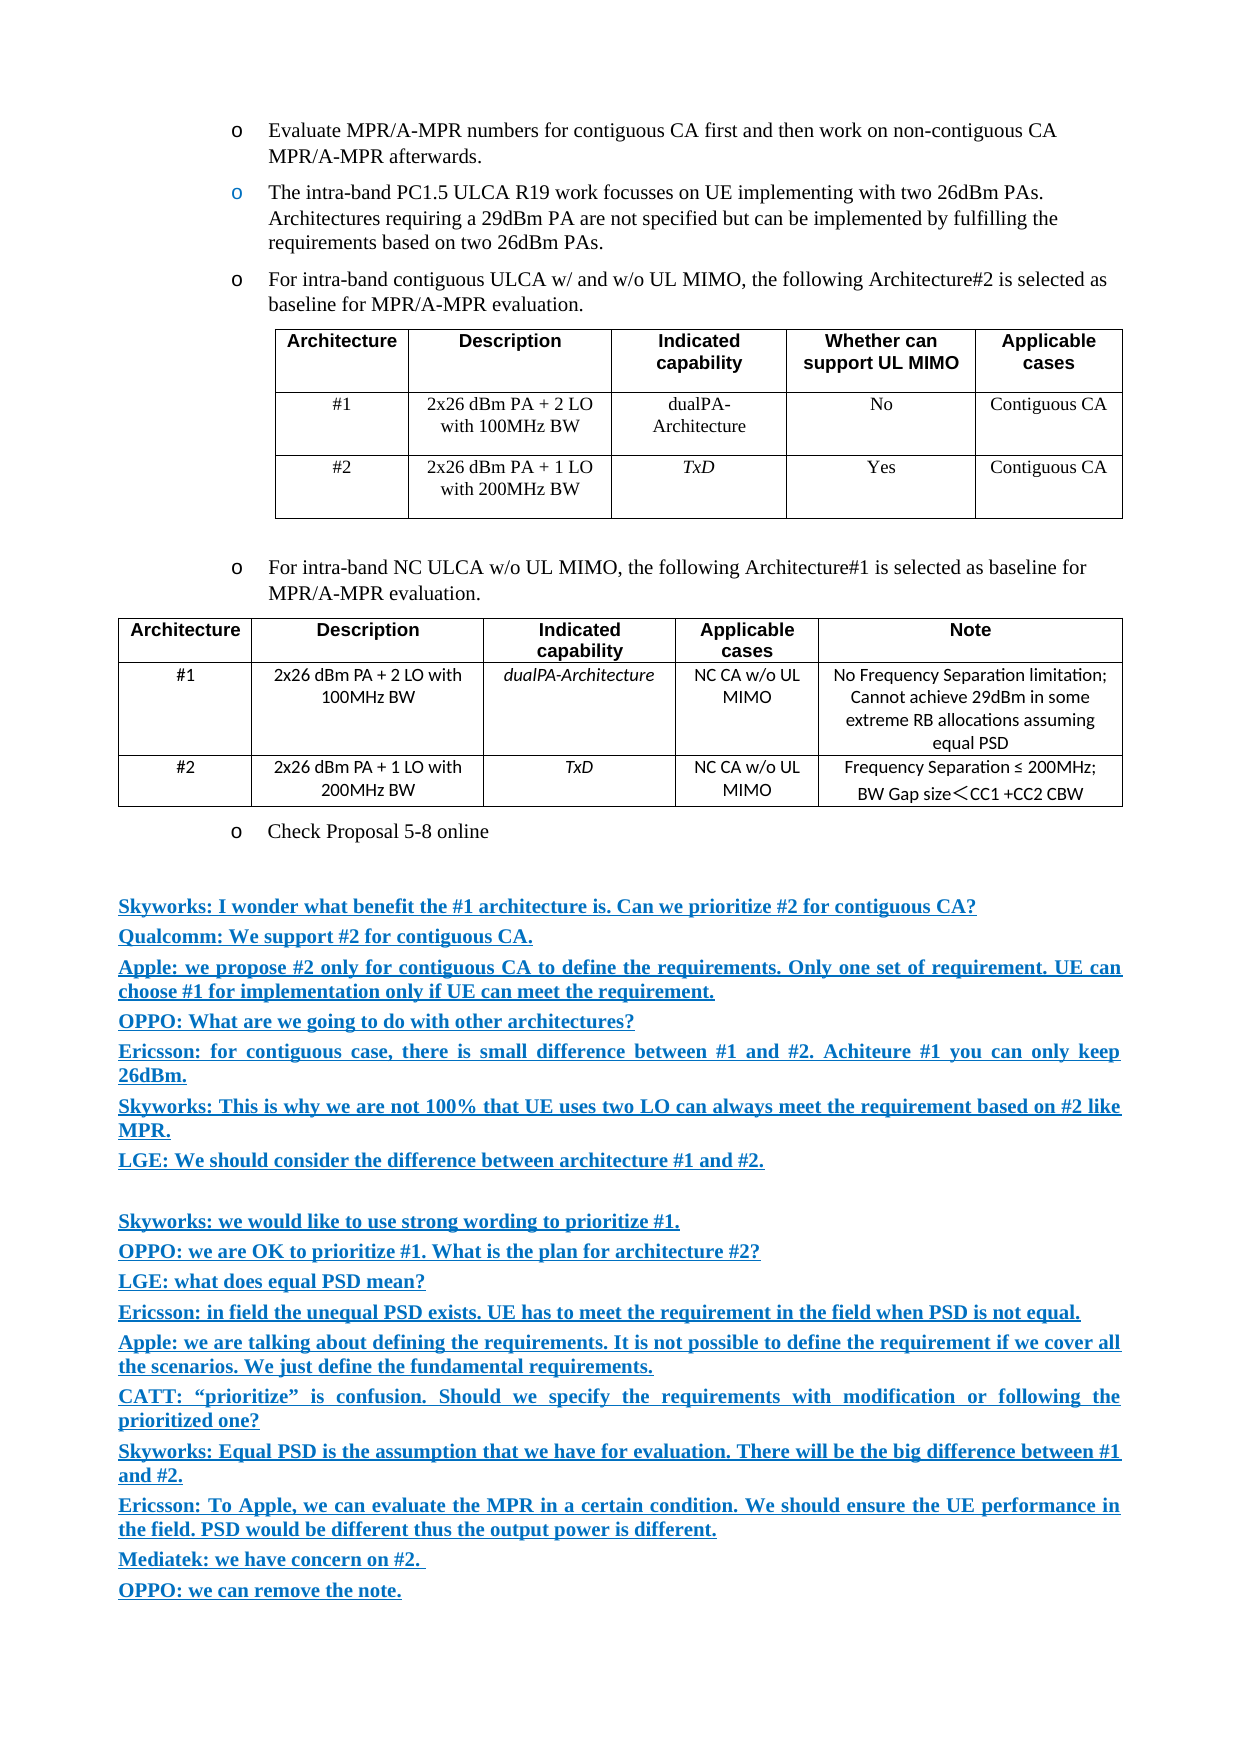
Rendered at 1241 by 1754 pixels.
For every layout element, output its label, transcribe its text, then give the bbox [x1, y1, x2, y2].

table_cell NC CA w/o UL MIMO [676, 756, 818, 806]
text Skyworks: This is why we are not 100% that UE uses two LO can always meet the requirement based on #2 like MPR. [118, 1094, 1122, 1114]
table_cell 2x26 dBm PA + 2 LO with 100MHz BW [409, 393, 611, 455]
table_header Applicable cases [976, 330, 1122, 392]
text Skyworks: Equal PSD is the assumption that we have for evaluation. There will be the big difference between #1 and #2. [118, 1461, 1122, 1487]
text Apple: we are talking about defining the requirements. It is not possible to define the requirement if we cover all the scenarios. We just define the fundamental requirements. [118, 1330, 1122, 1351]
text Qualcomm: We support #2 for contiguous CA. [118, 924, 1122, 948]
table_header Whether can support UL MIMO [787, 330, 975, 392]
text Ericsson: for contiguous case, there is small difference between #1 and #2. Achiteure #1 you can only keep 26dBm. [118, 1039, 1122, 1087]
table_cell Frequency Separation ≤ 200MHz; BW Gap size＜CC1 +CC2 CBW [819, 756, 1122, 806]
text Mediatek: we have concern on #2. [118, 1547, 1122, 1571]
text LGE: We should consider the difference between architecture #1 and #2. [118, 1148, 1122, 1172]
text Apple: we propose #2 only for contiguous CA to define the requirements. Only one set of requirement. UE can choose #1 for implementation only if UE can meet the requirement. [118, 977, 1122, 1003]
table_cell #1 [119, 663, 251, 754]
text Apple: we are talking about defining the requirements. It is not possible to define the requirement if we cover all the scenarios. We just define the fundamental requirements. [118, 1352, 1122, 1378]
text CATT: “prioritize” is confusion. Should we specify the requirements with modification or following the prioritized one? [118, 1384, 1122, 1432]
table_header Indicated capability [612, 330, 786, 392]
table_header Note [819, 619, 1122, 662]
text Skyworks: This is why we are not 100% that UE uses two LO can always meet the requirement based on #2 like MPR. [118, 1116, 1122, 1142]
table_cell dualPA-Architecture [484, 663, 675, 754]
text Ericsson: in field the unequal PSD exists. UE has to meet the requirement in the field when PSD is not equal. [118, 1299, 1122, 1324]
table_cell 2x26 dBm PA + 1 LO with 200MHz BW [252, 756, 483, 806]
text OPPO: What are we going to do with other architectures? [118, 1009, 1122, 1033]
table_cell 2x26 dBm PA + 2 LO with 100MHz BW [252, 663, 483, 754]
table_cell Yes [787, 456, 975, 518]
list The intra-band PC1.5 ULCA R19 work focusses on UE implementing with two 26dBm PAs. Architectures requiring a 29dBm PA are not specified but can be implemented by fulfilling the requirements based on two 26dBm PAs. [231, 180, 1122, 254]
text Skyworks: Equal PSD is the assumption that we have for evaluation. There will be the big difference between #1 and #2. [118, 1439, 1122, 1459]
table_header Applicable cases [676, 619, 818, 662]
table_cell Contiguous CA [976, 393, 1122, 455]
text LGE: what does equal PSD mean? [118, 1269, 1122, 1293]
table_header Description [409, 330, 611, 392]
text Ericsson: To Apple, we can evaluate the MPR in a certain condition. We should ensure the UE performance in the field. PSD would be different thus the output power is different. [118, 1493, 1122, 1541]
table_cell NC CA w/o UL MIMO [676, 663, 818, 754]
text OPPO: we can remove the note. [118, 1578, 1122, 1602]
text Skyworks: we would like to use strong wording to prioritize #1. [118, 1209, 1122, 1233]
table_header Indicated capability [484, 619, 675, 662]
table_cell No [787, 393, 975, 455]
table_cell No Frequency Separation limitation; Cannot achieve 29dBm in some extreme RB allocations assuming equal PSD [819, 663, 1122, 754]
table_cell #2 [276, 456, 408, 518]
text Skyworks: I wonder what benefit the #1 architecture is. Can we prioritize #2 for contiguous CA? [118, 894, 1122, 918]
table_cell #1 [276, 393, 408, 455]
table_header Architecture [119, 619, 251, 662]
text OPPO: we are OK to prioritize #1. What is the plan for architecture #2? [118, 1239, 1122, 1263]
table_header Description [252, 619, 483, 662]
list Check Proposal 5-8 online [230, 819, 1122, 845]
text Apple: we propose #2 only for contiguous CA to define the requirements. Only one set of requirement. UE can choose #1 for implementation only if UE can meet the requirement. [118, 954, 1122, 975]
table_header Architecture [276, 330, 408, 392]
table_cell TxD [484, 756, 675, 806]
table_cell Contiguous CA [976, 456, 1122, 518]
table_cell dualPA-Architecture [612, 393, 786, 455]
list For intra-band contiguous ULCA w/ and w/o UL MIMO, the following Architecture#2 is selected as baseline for MPR/A-MPR evaluation. [231, 267, 1122, 316]
table_cell #2 [119, 756, 251, 806]
table_cell 2x26 dBm PA + 1 LO with 200MHz BW [409, 456, 611, 518]
list For intra-band NC ULCA w/o UL MIMO, the following Architecture#1 is selected as baseline for MPR/A-MPR evaluation. [231, 555, 1122, 605]
table_cell TxD [612, 456, 786, 518]
list Evaluate MPR/A-MPR numbers for contiguous CA first and then work on non-contiguous CA MPR/A-MPR afterwards. [231, 118, 1122, 168]
